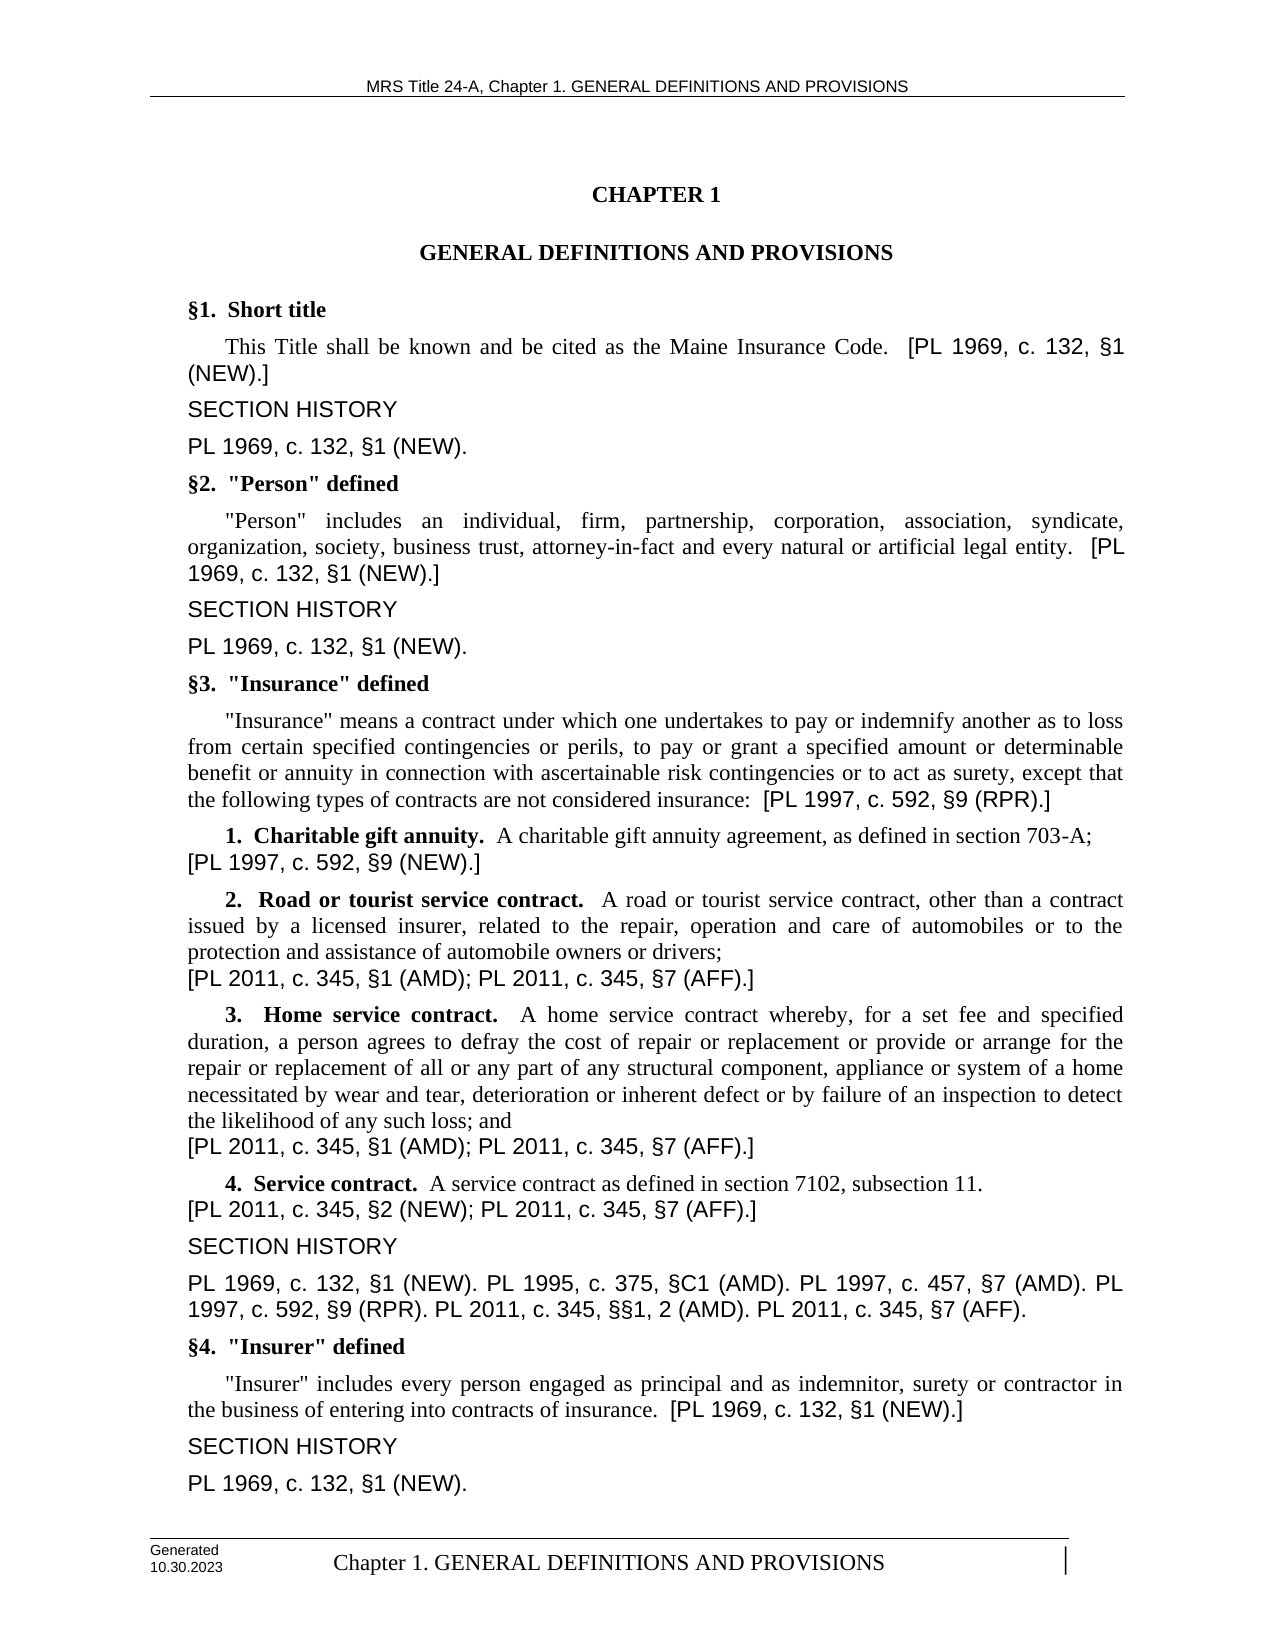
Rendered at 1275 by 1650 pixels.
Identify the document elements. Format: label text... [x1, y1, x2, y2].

text PL 1969, c. 132, §1 (NEW). [187, 1470, 1125, 1496]
text "Person" includes an individual, firm, partnership, corporation, association, syndicate, organization, society, business trust, attorney-in-fact and every natural or artificial legal entity. [PL 1969, c. 132, §1 (NEW).] [187, 507, 1125, 586]
text This Title shall be known and be cited as the Maine Insurance Code. [PL 1969, c. 132, §1 (NEW).] [187, 333, 1125, 386]
text "Insurance" means a contract under which one undertakes to pay or indemnify another as to loss from certain specified contingencies or perils, to pay or grant a specified amount or determinable benefit or annuity in connection with ascertainable risk contingencies or to act as surety, except that the following types of contracts are not considered insurance: [PL 1997, c. 592, §9 (RPR).] [187, 707, 1125, 812]
text CHAPTER 1 [187, 181, 1125, 208]
text 3. Home service contract. A home service contract whereby, for a set fee and specified duration, a person agrees to defray the cost of repair or replacement or provide or arrange for the repair or replacement of all or any part of any structural component, appliance or system of a home necessitated by wear and tear, deterioration or inherent defect or by failure of an inspection to detect the likelihood of any such loss; and [187, 1002, 1125, 1133]
text 4. Service contract. A service contract as defined in section 7102, subsection 11. [187, 1170, 1125, 1196]
text 2. Road or tourist service contract. A road or tourist service contract, other than a contract issued by a licensed insurer, related to the repair, operation and care of automobiles or to the protection and assistance of automobile owners or drivers; [187, 886, 1125, 965]
text §2. "Person" defined [187, 470, 1125, 496]
text [PL 2011, c. 345, §2 (NEW); PL 2011, c. 345, §7 (AFF).] [187, 1196, 1125, 1223]
text [PL 2011, c. 345, §1 (AMD); PL 2011, c. 345, §7 (AFF).] [187, 965, 1125, 991]
text SECTION HISTORY [187, 396, 1125, 423]
text PL 1969, c. 132, §1 (NEW). [187, 633, 1125, 659]
text PL 1969, c. 132, §1 (NEW). PL 1995, c. 375, §C1 (AMD). PL 1997, c. 457, §7 (AMD). PL 1997, c. 592, §9 (RPR). PL 2011, c. 345, §§1, 2 (AMD). PL 2011, c. 345, §7 (AFF). [187, 1270, 1125, 1323]
text 1. Charitable gift annuity. A charitable gift annuity agreement, as defined in section 703‑A; [187, 823, 1125, 849]
text [PL 1997, c. 592, §9 (NEW).] [187, 849, 1125, 875]
text [PL 2011, c. 345, §1 (AMD); PL 2011, c. 345, §7 (AFF).] [187, 1133, 1125, 1160]
text §3. "Insurance" defined [187, 670, 1125, 696]
text §4. "Insurer" defined [187, 1333, 1125, 1359]
text "Insurer" includes every person engaged as principal and as indemnitor, surety or contractor in the business of entering into contracts of insurance. [PL 1969, c. 132, §1 (NEW).] [187, 1370, 1125, 1423]
text SECTION HISTORY [187, 596, 1125, 623]
text SECTION HISTORY [187, 1433, 1125, 1459]
text PL 1969, c. 132, §1 (NEW). [187, 433, 1125, 459]
text SECTION HISTORY [187, 1233, 1125, 1259]
text GENERAL DEFINITIONS AND PROVISIONS [187, 239, 1125, 265]
text §1. Short title [187, 296, 1125, 323]
